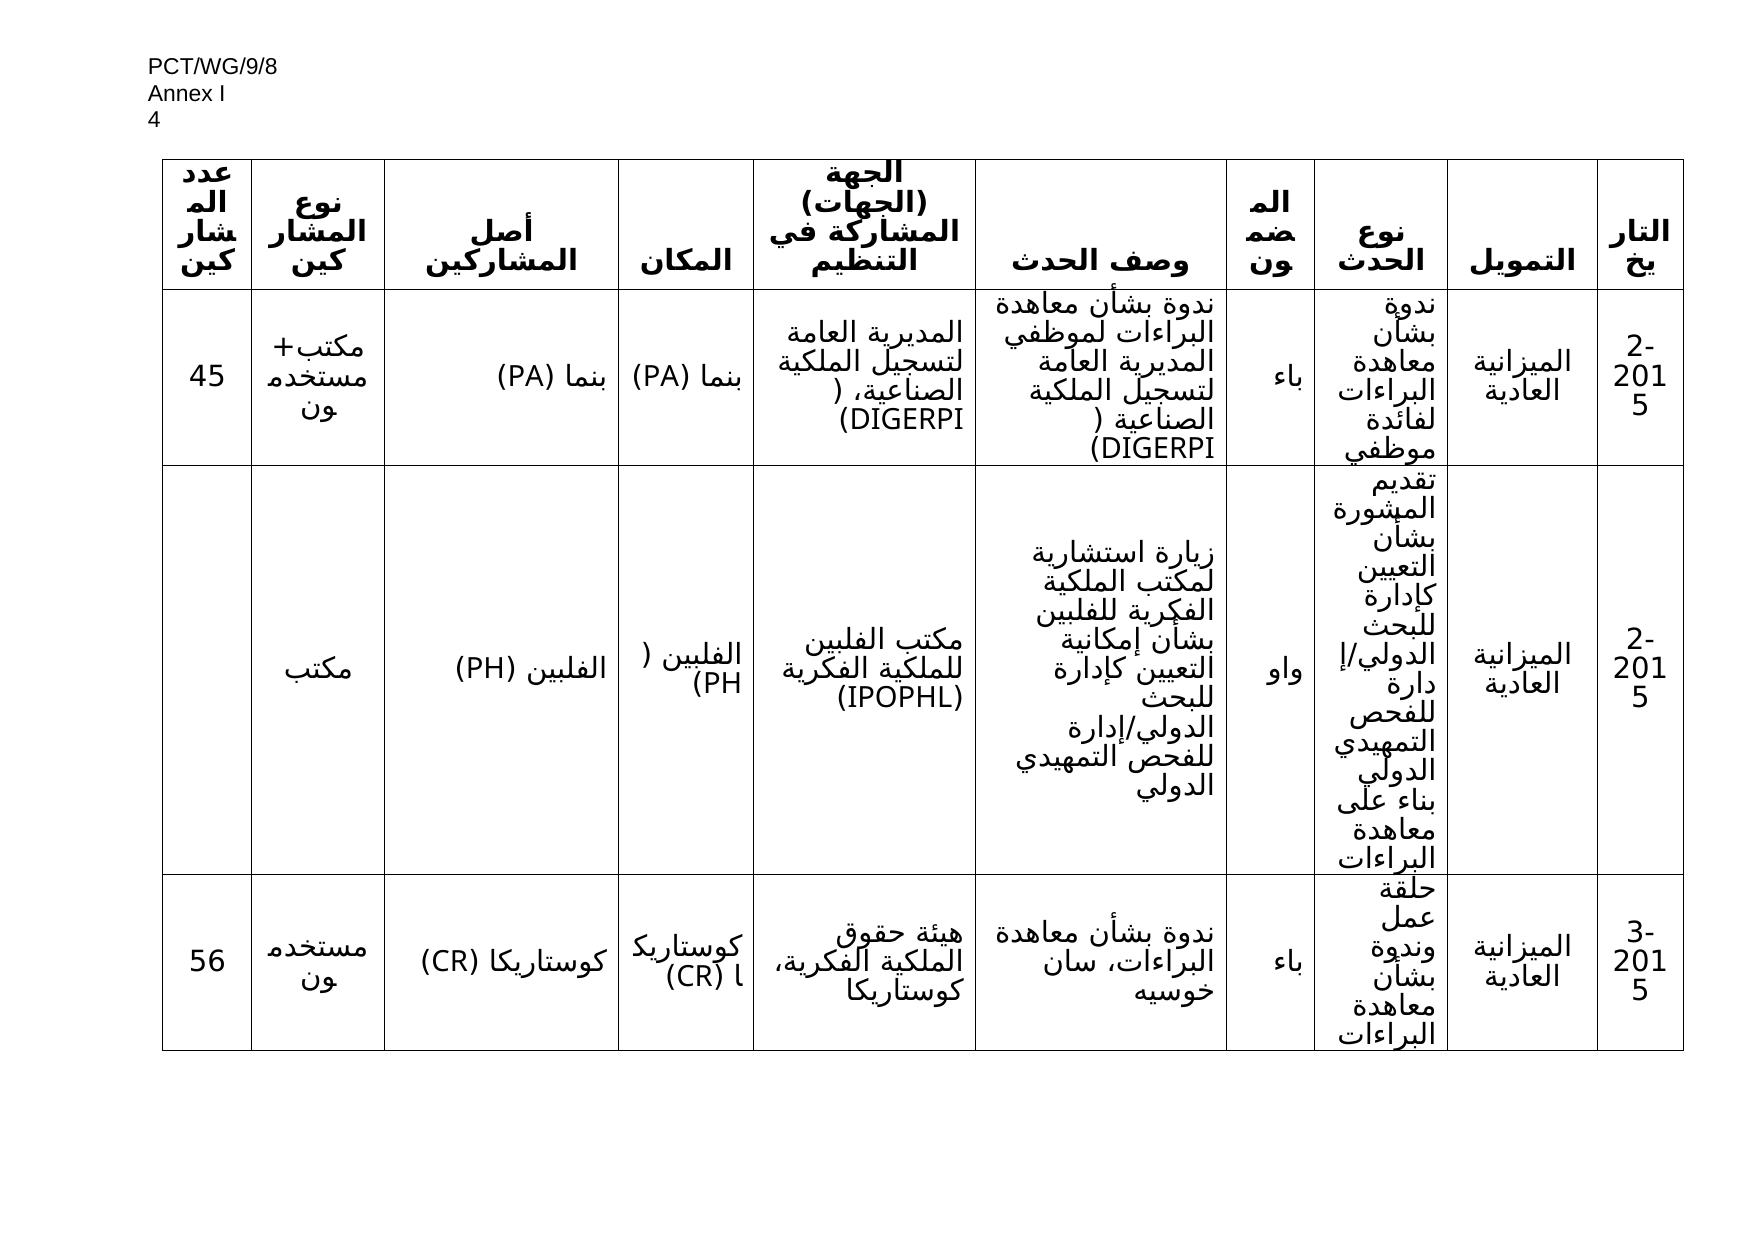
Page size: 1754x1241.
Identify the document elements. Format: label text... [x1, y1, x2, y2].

table_cell الفلبين (PH) [385, 466, 618, 874]
table_cell الفلبين (PH) [619, 466, 753, 874]
table_cell مكتب الفلبين للملكية الفكرية (IPOPHL) [754, 466, 975, 874]
table_cell الميزانية العادية [1448, 875, 1597, 1050]
table_cell ندوة بشأن معاهدة البراءات، سان خوسيه [976, 875, 1226, 1050]
table_cell ندوة بشأن معاهدة البراءات لفائدة موظفي [1315, 290, 1447, 465]
table_header التمويل [1448, 160, 1597, 289]
table_header التاريخ [1598, 160, 1683, 289]
table_cell الميزانية العادية [1448, 290, 1597, 465]
table_cell ندوة بشأن معاهدة البراءات لموظفي المديرية العامة لتسجيل الملكية الصناعية (DIGERPI) [976, 290, 1226, 465]
table_cell كوستاريكا (CR) [619, 875, 753, 1050]
table_cell [163, 466, 251, 874]
table_header نوع الحدث [1315, 160, 1447, 289]
table_header وصف الحدث [976, 160, 1226, 289]
table_header نوع المشاركين [252, 160, 384, 289]
table_cell 56 [163, 875, 251, 1050]
table_cell مكتب+ مستخدمون [252, 290, 384, 465]
table_cell باء [1227, 290, 1314, 465]
table_header المكان [619, 160, 753, 289]
table_cell 45 [163, 290, 251, 465]
table_cell مستخدمون [252, 875, 384, 1050]
table_cell بنما (PA) [385, 290, 618, 465]
table_cell الميزانية العادية [1448, 466, 1597, 874]
table_cell 3-2015 [1598, 875, 1683, 1050]
table_cell بنما (PA) [619, 290, 753, 465]
table_cell هيئة حقوق الملكية الفكرية، كوستاريكا [754, 875, 975, 1050]
table_header الجهة (الجهات) المشاركة في التنظيم [754, 160, 975, 289]
table_cell زيارة استشارية لمكتب الملكية الفكرية للفلبين بشأن إمكانية التعيين كإدارة للبحث الدولي/إدارة للفحص التمهيدي الدولي [976, 466, 1226, 874]
table_cell حلقة عمل وندوة بشأن معاهدة البراءات [1315, 875, 1447, 1050]
table_cell باء [1227, 875, 1314, 1050]
table_cell واو [1227, 466, 1314, 874]
table_header عدد المشاركين [163, 160, 251, 289]
table_header المضمون [1227, 160, 1314, 289]
table_header أصل المشاركين [385, 160, 618, 289]
table_cell 2-2015 [1598, 290, 1683, 465]
table_cell المديرية العامة لتسجيل الملكية الصناعية، (DIGERPI) [754, 290, 975, 465]
table_cell 2-2015 [1598, 466, 1683, 874]
table_cell كوستاريكا (CR) [385, 875, 618, 1050]
table_cell تقديم المشورة بشأن التعيين كإدارة للبحث الدولي/إدارة للفحص التمهيدي الدولي بناء على معاهدة البراءات [1315, 466, 1447, 874]
table_cell مكتب [252, 466, 384, 874]
